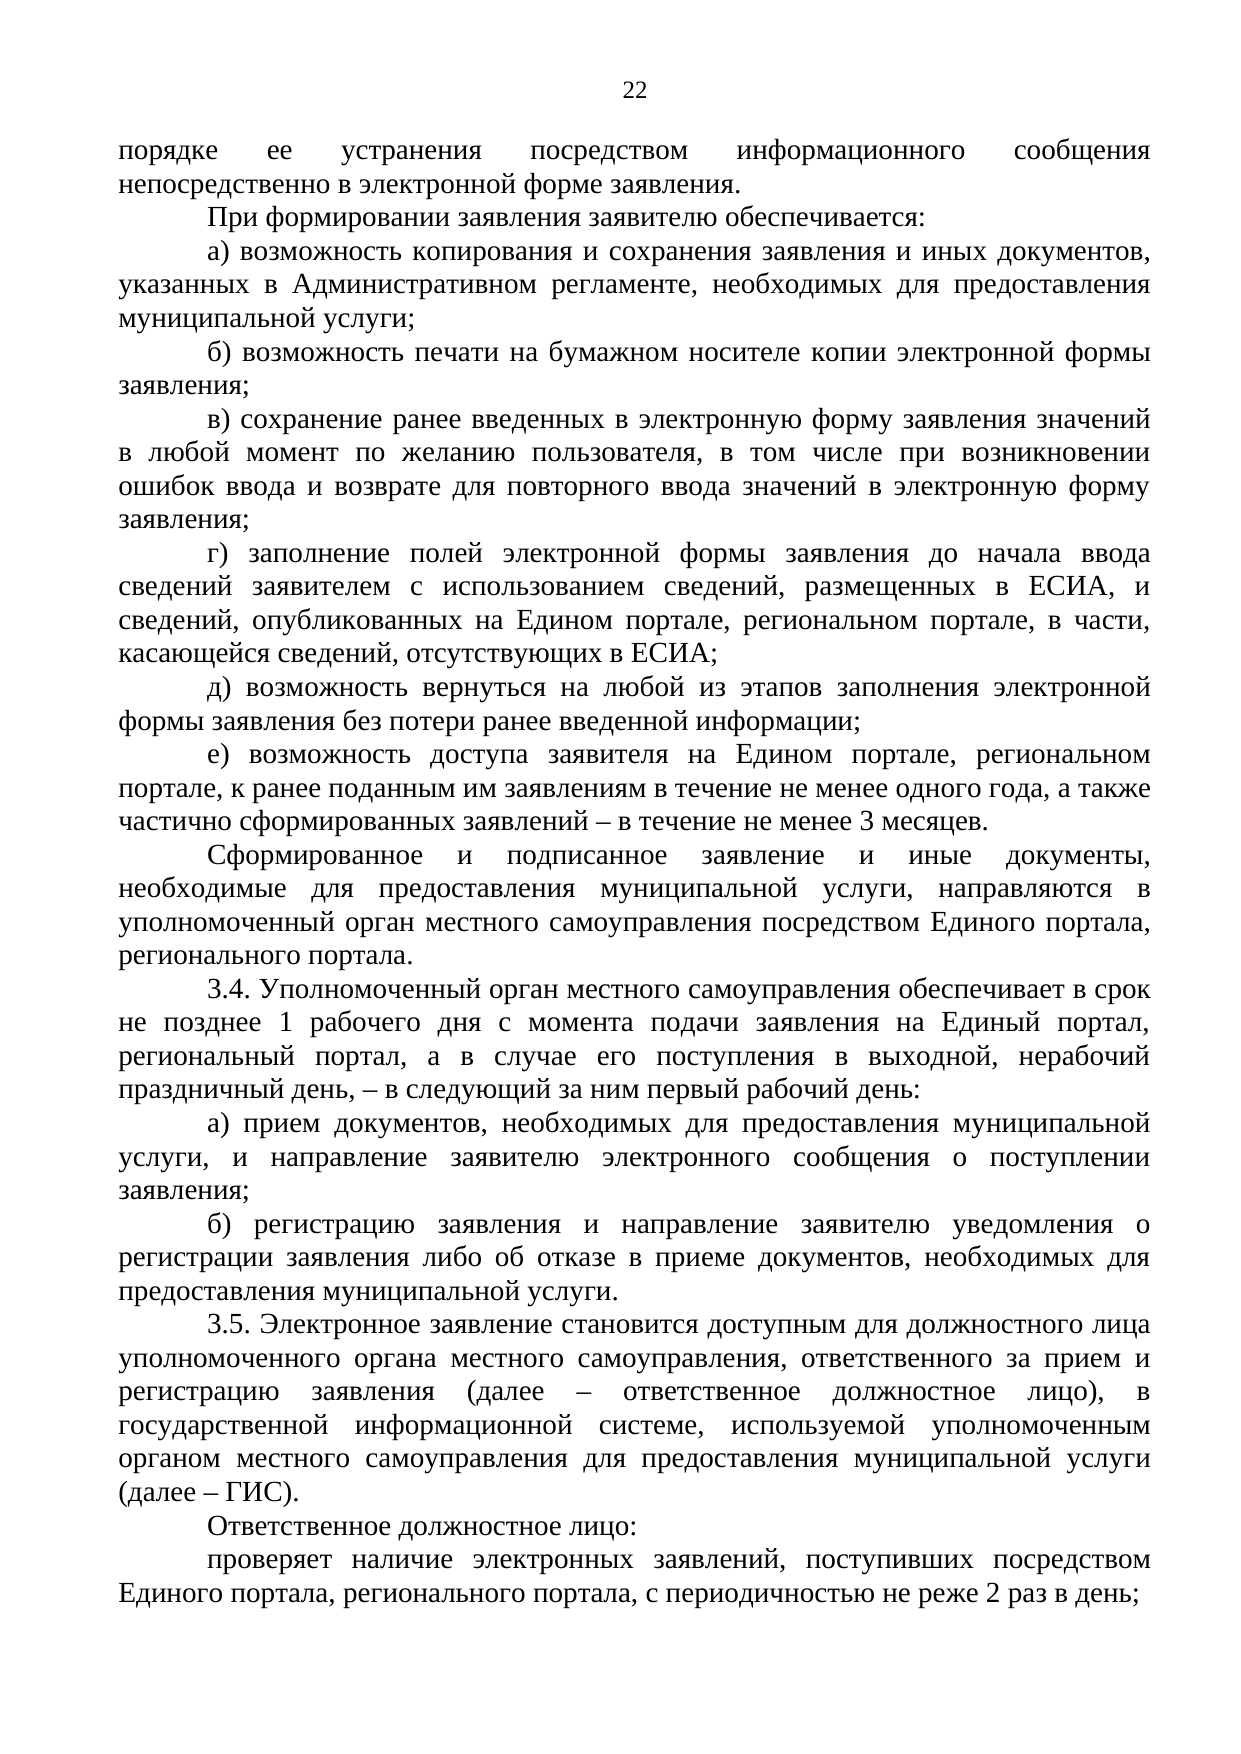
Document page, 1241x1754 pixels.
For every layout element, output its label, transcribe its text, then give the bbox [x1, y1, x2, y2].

text е) возможность доступа заявителя на Едином портале, региональном портале, к ранее поданным им заявлениям в течение не менее одного года, а также частично сформированных заявлений – в течение не менее 3 месяцев. [118, 736, 1152, 837]
text а) возможность копирования и сохранения заявления и иных документов, указанных в Административном регламенте, необходимых для предоставления муниципальной услуги; [118, 233, 1152, 334]
text 3.4. Уполномоченный орган местного самоуправления обеспечивает в срок не позднее 1 рабочего дня с момента подачи заявления на Единый портал, региональный портал, а в случае его поступления в выходной, нерабочий праздничный день, – в следующий за ним первый рабочий день: [118, 971, 1152, 1105]
text г) заполнение полей электронной формы заявления до начала ввода сведений заявителем с использованием сведений, размещенных в ЕСИА, и сведений, опубликованных на Едином портале, региональном портале, в части, касающейся сведений, отсутствующих в ЕСИА; [118, 535, 1152, 669]
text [118, 132, 1152, 199]
text При формировании заявления заявителю обеспечивается: [118, 199, 1152, 233]
text в) сохранение ранее введенных в электронную форму заявления значений в любой момент по желанию пользователя, в том числе при возникновении ошибок ввода и возврате для повторного ввода значений в электронную форму заявления; [118, 401, 1152, 535]
text проверяет наличие электронных заявлений, поступивших посредством Единого портала, регионального портала, с периодичностью не реже 2 раз в день; [118, 1541, 1152, 1608]
text 3.5. Электронное заявление становится доступным для должностного лица уполномоченного органа местного самоуправления, ответственного за прием и регистрацию заявления (далее – ответственное должностное лицо), в государственной информационной системе, используемой уполномоченным органом местного самоуправления для предоставления муниципальной услуги (далее – ГИС). [118, 1306, 1152, 1508]
text д) возможность вернуться на любой из этапов заполнения электронной формы заявления без потери ранее введенной информации; [118, 669, 1152, 736]
text Ответственное должностное лицо: [118, 1508, 1152, 1541]
text б) возможность печати на бумажном носителе копии электронной формы заявления; [118, 334, 1152, 401]
text а) прием документов, необходимых для предоставления муниципальной услуги, и направление заявителю электронного сообщения о поступлении заявления; [118, 1105, 1152, 1206]
text Сформированное и подписанное заявление и иные документы, необходимые для предоставления муниципальной услуги, направляются в уполномоченный орган местного самоуправления посредством Единого портала, регионального портала. [118, 837, 1152, 971]
text б) регистрацию заявления и направление заявителю уведомления о регистрации заявления либо об отказе в приеме документов, необходимых для предоставления муниципальной услуги. [118, 1206, 1152, 1306]
